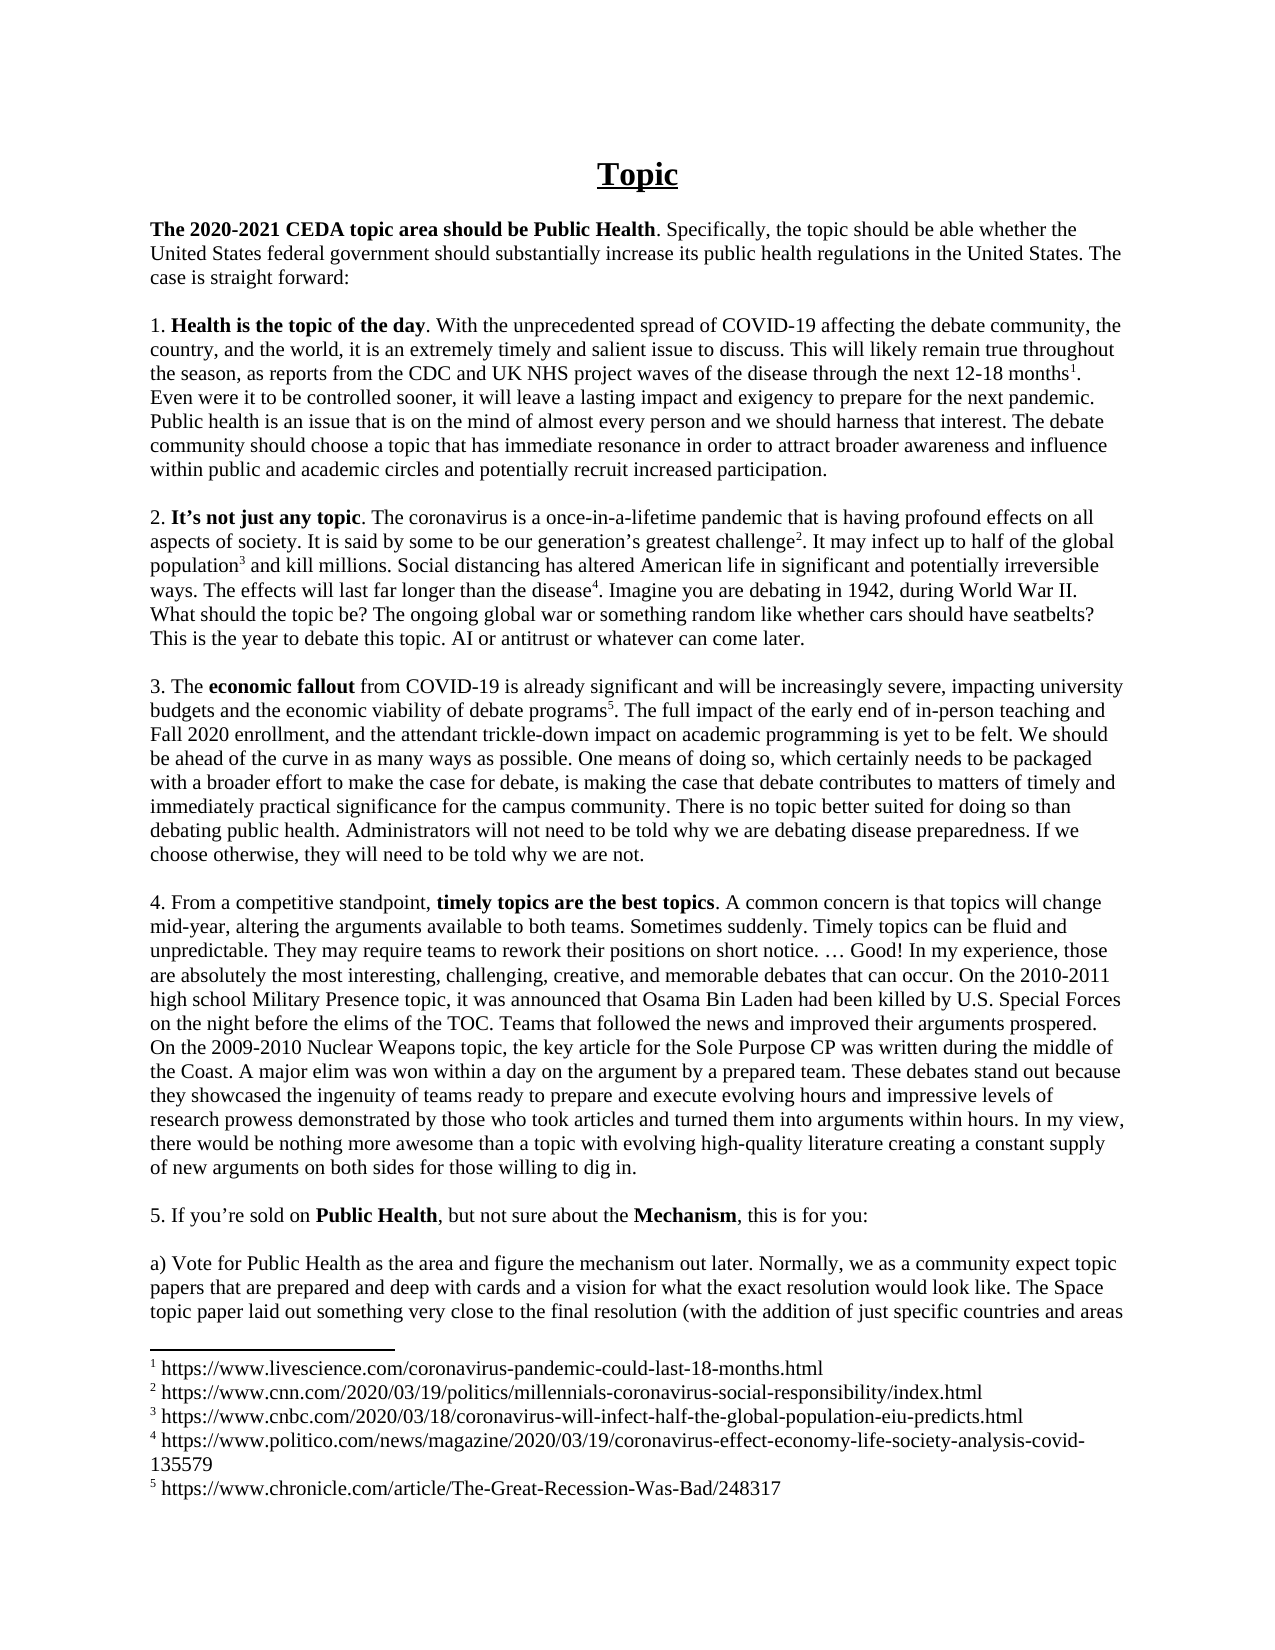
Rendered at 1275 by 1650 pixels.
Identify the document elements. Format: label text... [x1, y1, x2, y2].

text 1. Health is the topic of the day. With the unprecedented spread of COVID-19 affecting the debate community, the country, and the world, it is an extremely timely and salient issue to discuss. This will likely remain true throughout the season, as reports from the CDC and UK NHS project waves of the disease through the next 12-18 months. Even were it to be controlled sooner, it will leave a lasting impact and exigency to prepare for the next pandemic. Public health is an issue that is on the mind of almost every person and we should harness that interest. The debate community should choose a topic that has immediate resonance in order to attract broader awareness and influence within public and academic circles and potentially recruit increased participation. [150, 313, 1125, 481]
text 3. The economic fallout from COVID-19 is already significant and will be increasingly severe, impacting university budgets and the economic viability of debate programs. The full impact of the early end of in-person teaching and Fall 2020 enrollment, and the attendant trickle-down impact on academic programming is yet to be felt. We should be ahead of the curve in as many ways as possible. One means of doing so, which certainly needs to be packaged with a broader effort to make the case for debate, is making the case that debate contributes to matters of timely and immediately practical significance for the campus community. There is no topic better suited for doing so than debating public health. Administrators will not need to be told why we are debating disease preparedness. If we choose otherwise, they will need to be told why we are not. [150, 674, 1125, 866]
text 4. From a competitive standpoint, timely topics are the best topics. A common concern is that topics will change mid-year, altering the arguments available to both teams. Sometimes suddenly. Timely topics can be fluid and unpredictable. They may require teams to rework their positions on short notice. … Good! In my experience, those are absolutely the most interesting, challenging, creative, and memorable debates that can occur. On the 2010-2011 high school Military Presence topic, it was announced that Osama Bin Laden had been killed by U.S. Special Forces on the night before the elims of the TOC. Teams that followed the news and improved their arguments prospered. On the 2009-2010 Nuclear Weapons topic, the key article for the Sole Purpose CP was written during the middle of the Coast. A major elim was won within a day on the argument by a prepared team. These debates stand out because they showcased the ingenuity of teams ready to prepare and execute evolving hours and impressive levels of research prowess demonstrated by those who took articles and turned them into arguments within hours. In my view, there would be nothing more awesome than a topic with evolving high-quality literature creating a constant supply of new arguments on both sides for those willing to dig in. [150, 890, 1125, 1179]
subtitle Topic [150, 154, 1125, 192]
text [150, 1251, 1125, 1323]
text The 2020-2021 CEDA topic area should be Public Health. Specifically, the topic should be able whether the United States federal government should substantially increase its public health regulations in the United States. The case is straight forward: [150, 217, 1125, 289]
text 5. If you’re sold on Public Health, but not sure about the Mechanism, this is for you: [150, 1203, 1125, 1227]
text 2. It’s not just any topic. The coronavirus is a once-in-a-lifetime pandemic that is having profound effects on all aspects of society. It is said by some to be our generation’s greatest challenge. It may infect up to half of the global population and kill millions. Social distancing has altered American life in significant and potentially irreversible ways. The effects will last far longer than the disease. Imagine you are debating in 1942, during World War II. What should the topic be? The ongoing global war or something random like whether cars should have seatbelts? This is the year to debate this topic. AI or antitrust or whatever can come later. [150, 505, 1125, 650]
